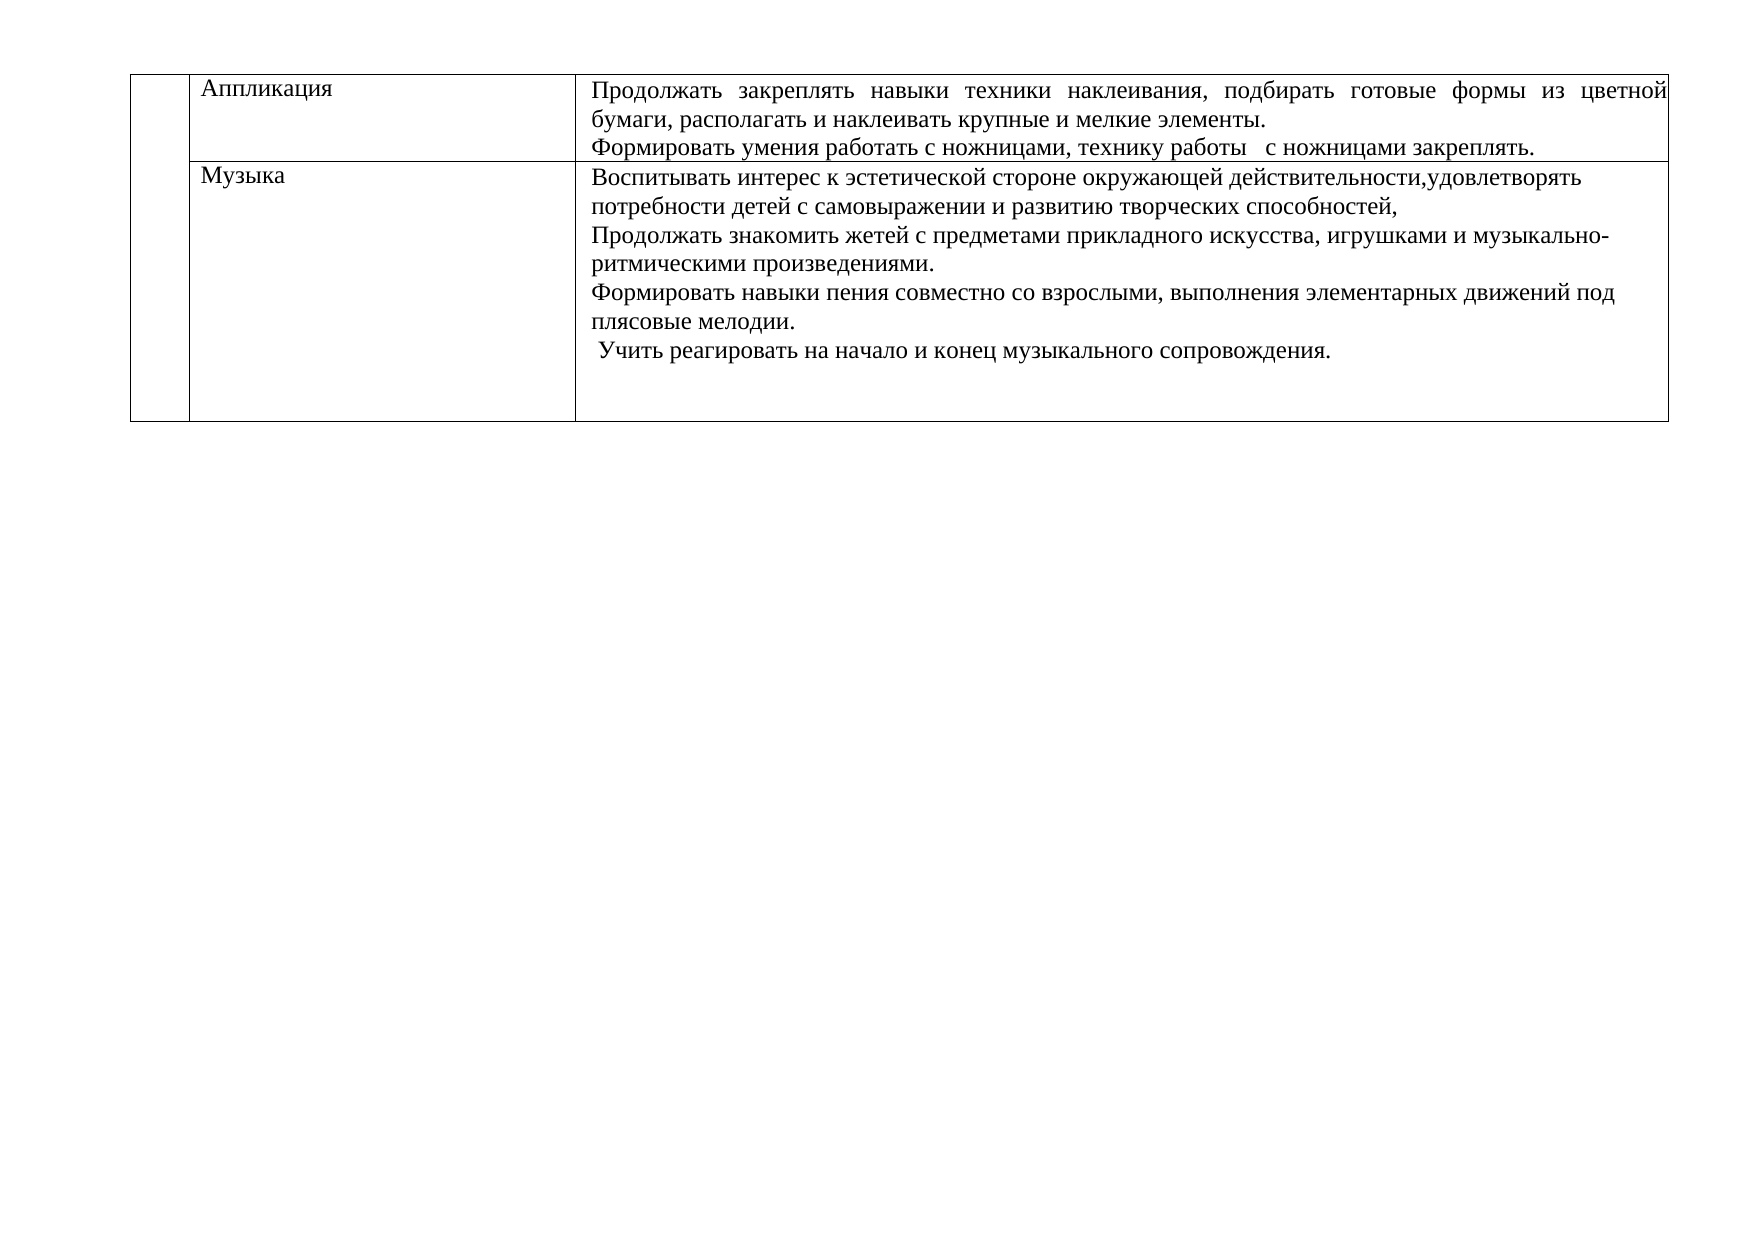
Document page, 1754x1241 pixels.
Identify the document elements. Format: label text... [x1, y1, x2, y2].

table_cell Воспитывать интерес к эстетической стороне окружающей действительности,удовлетворять потребности детей с самовыражении и развитию творческих способностей, Продолжать знакомить жетей с предметами прикладного искусства, игрушками и музыкально-ритмическими произведениями. Формировать навыки пения совместно со взрослыми, выполнения элементарных движений под плясовые мелодии. Учить реагировать на начало и конец музыкального сопровождения. [576, 162, 1668, 421]
table_cell Музыка [190, 162, 575, 421]
table_cell Аппликация [190, 75, 575, 161]
table_cell Продолжать закреплять навыки техники наклеивания, подбирать готовые формы из цветной бумаги, располагать и наклеивать крупные и мелкие элементы. Формировать умения работать с ножницами, технику работы с ножницами закреплять. [576, 75, 1668, 161]
